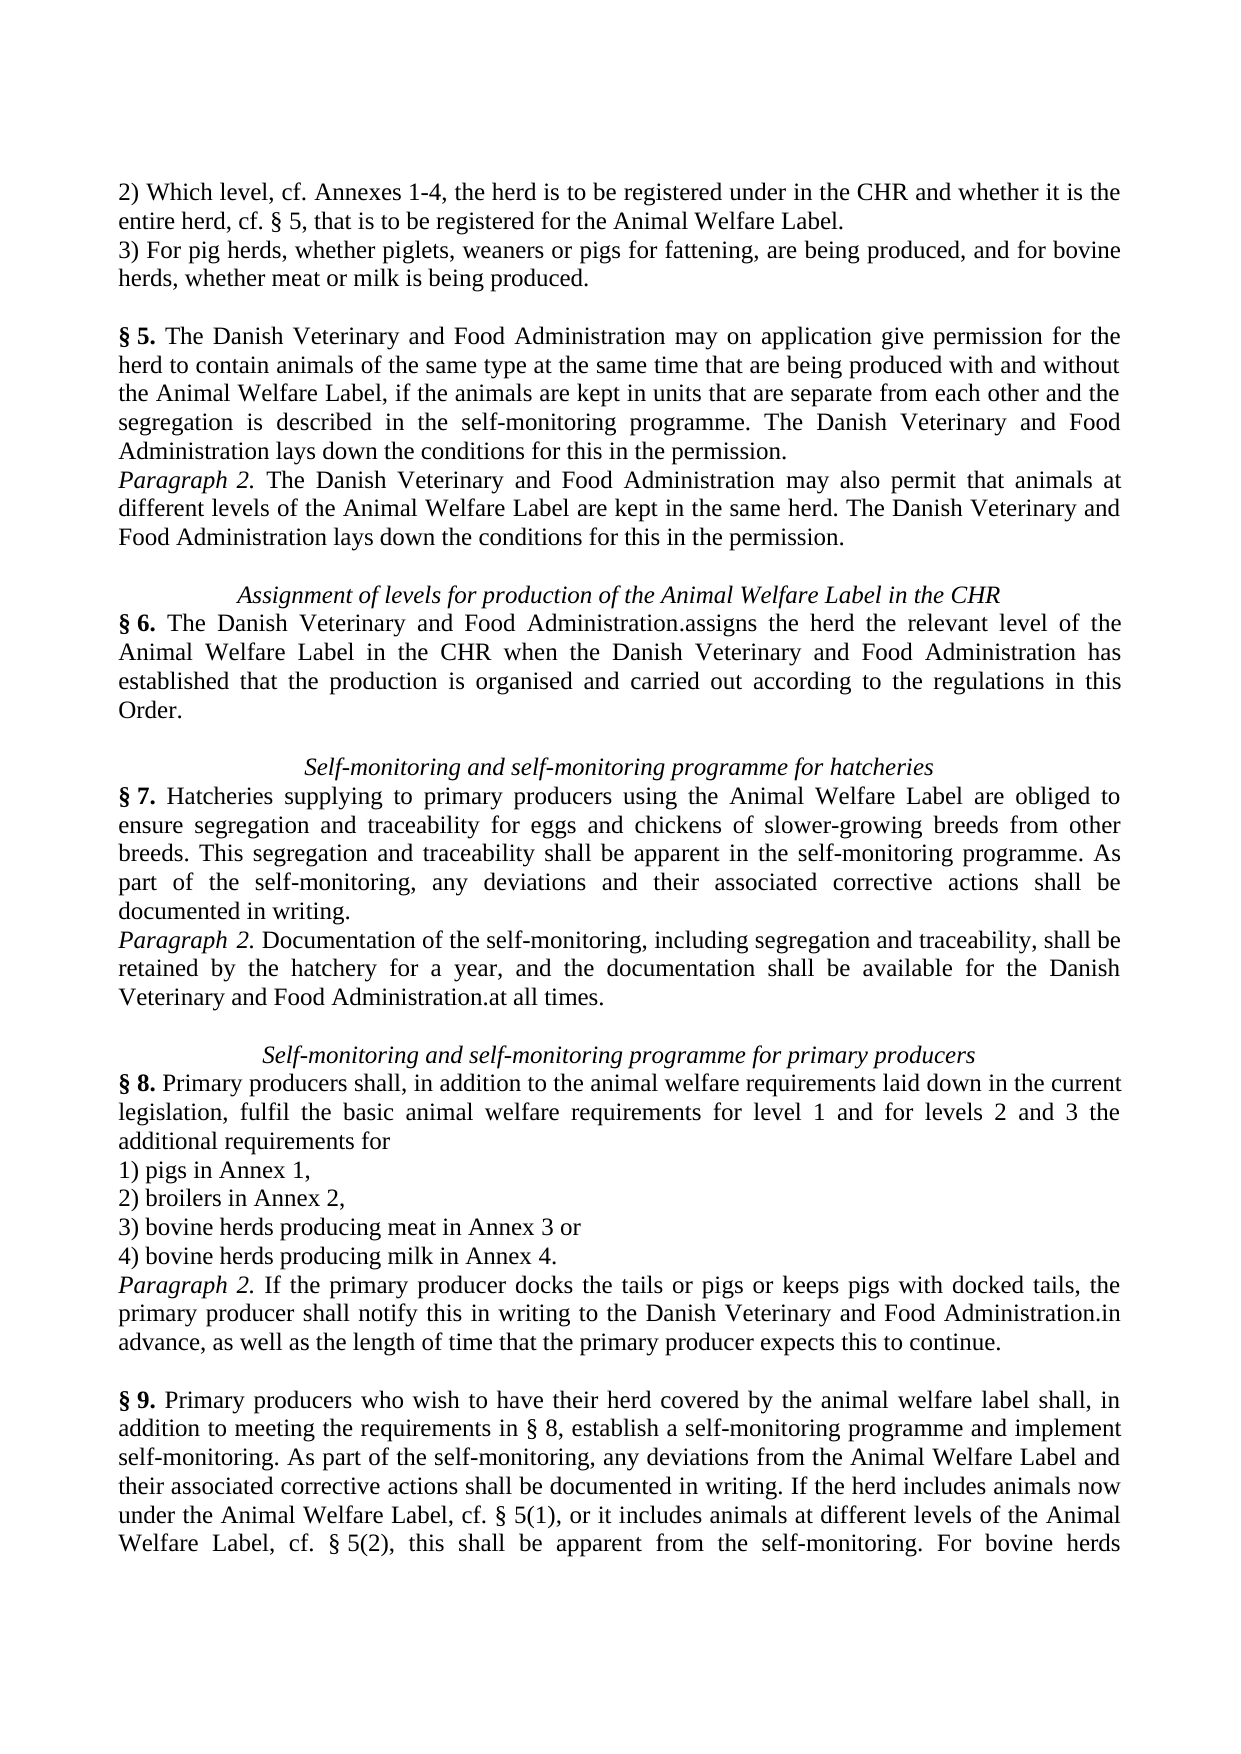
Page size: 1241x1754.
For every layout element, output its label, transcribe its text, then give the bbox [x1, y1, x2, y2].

text 2) broilers in Annex 2, [118, 1183, 1122, 1212]
text Paragraph 2. Documentation of the self-monitoring, including segregation and traceability, shall be retained by the hatchery for a year, and the documentation shall be available for the Danish Veterinary and Food Administration.at all times. [118, 925, 1122, 1011]
text Self-monitoring and self-monitoring programme for primary producers [118, 1040, 1122, 1068]
text Paragraph 2. The Danish Veterinary and Food Administration may also permit that animals at different levels of the Animal Welfare Label are kept in the same herd. The Danish Veterinary and Food Administration lays down the conditions for this in the permission. [118, 465, 1122, 551]
text 2) Which level, cf. Annexes 1-4, the herd is to be registered under in the CHR and whether it is the entire herd, cf. § 5, that is to be registered for the Animal Welfare Label. [118, 177, 1122, 235]
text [118, 1385, 1122, 1557]
text 3) For pig herds, whether piglets, weaners or pigs for fattening, are being produced, and for bovine herds, whether meat or milk is being produced. [118, 235, 1122, 292]
text § 6. The Danish Veterinary and Food Administration.assigns the herd the relevant level of the Animal Welfare Label in the CHR when the Danish Veterinary and Food Administration has established that the production is organised and carried out according to the regulations in this Order. [118, 608, 1122, 723]
text § 5. The Danish Veterinary and Food Administration may on application give permission for the herd to contain animals of the same type at the same time that are being produced with and without the Animal Welfare Label, if the animals are kept in units that are separate from each other and the segregation is described in the self-monitoring programme. The Danish Veterinary and Food Administration lays down the conditions for this in the permission. [118, 321, 1122, 465]
text 4) bovine herds producing milk in Annex 4. [118, 1241, 1122, 1270]
text 1) pigs in Annex 1, [118, 1155, 1122, 1183]
text Assignment of levels for production of the Animal Welfare Label in the CHR [118, 580, 1122, 608]
text 3) bovine herds producing meat in Annex 3 or [118, 1212, 1122, 1241]
text § 7. Hatcheries supplying to primary producers using the Animal Welfare Label are obliged to ensure segregation and traceability for eggs and chickens of slower-growing breeds from other breeds. This segregation and traceability shall be apparent in the self-monitoring programme. As part of the self-monitoring, any deviations and their associated corrective actions shall be documented in writing. [118, 781, 1122, 925]
text Self-monitoring and self-monitoring programme for hatcheries [118, 752, 1122, 781]
text Paragraph 2. If the primary producer docks the tails or pigs or keeps pigs with docked tails, the primary producer shall notify this in writing to the Danish Veterinary and Food Administration.in advance, as well as the length of time that the primary producer expects this to continue. [118, 1270, 1122, 1356]
text § 8. Primary producers shall, in addition to the animal welfare requirements laid down in the current legislation, fulfil the basic animal welfare requirements for level 1 and for levels 2 and 3 the additional requirements for [118, 1068, 1122, 1155]
